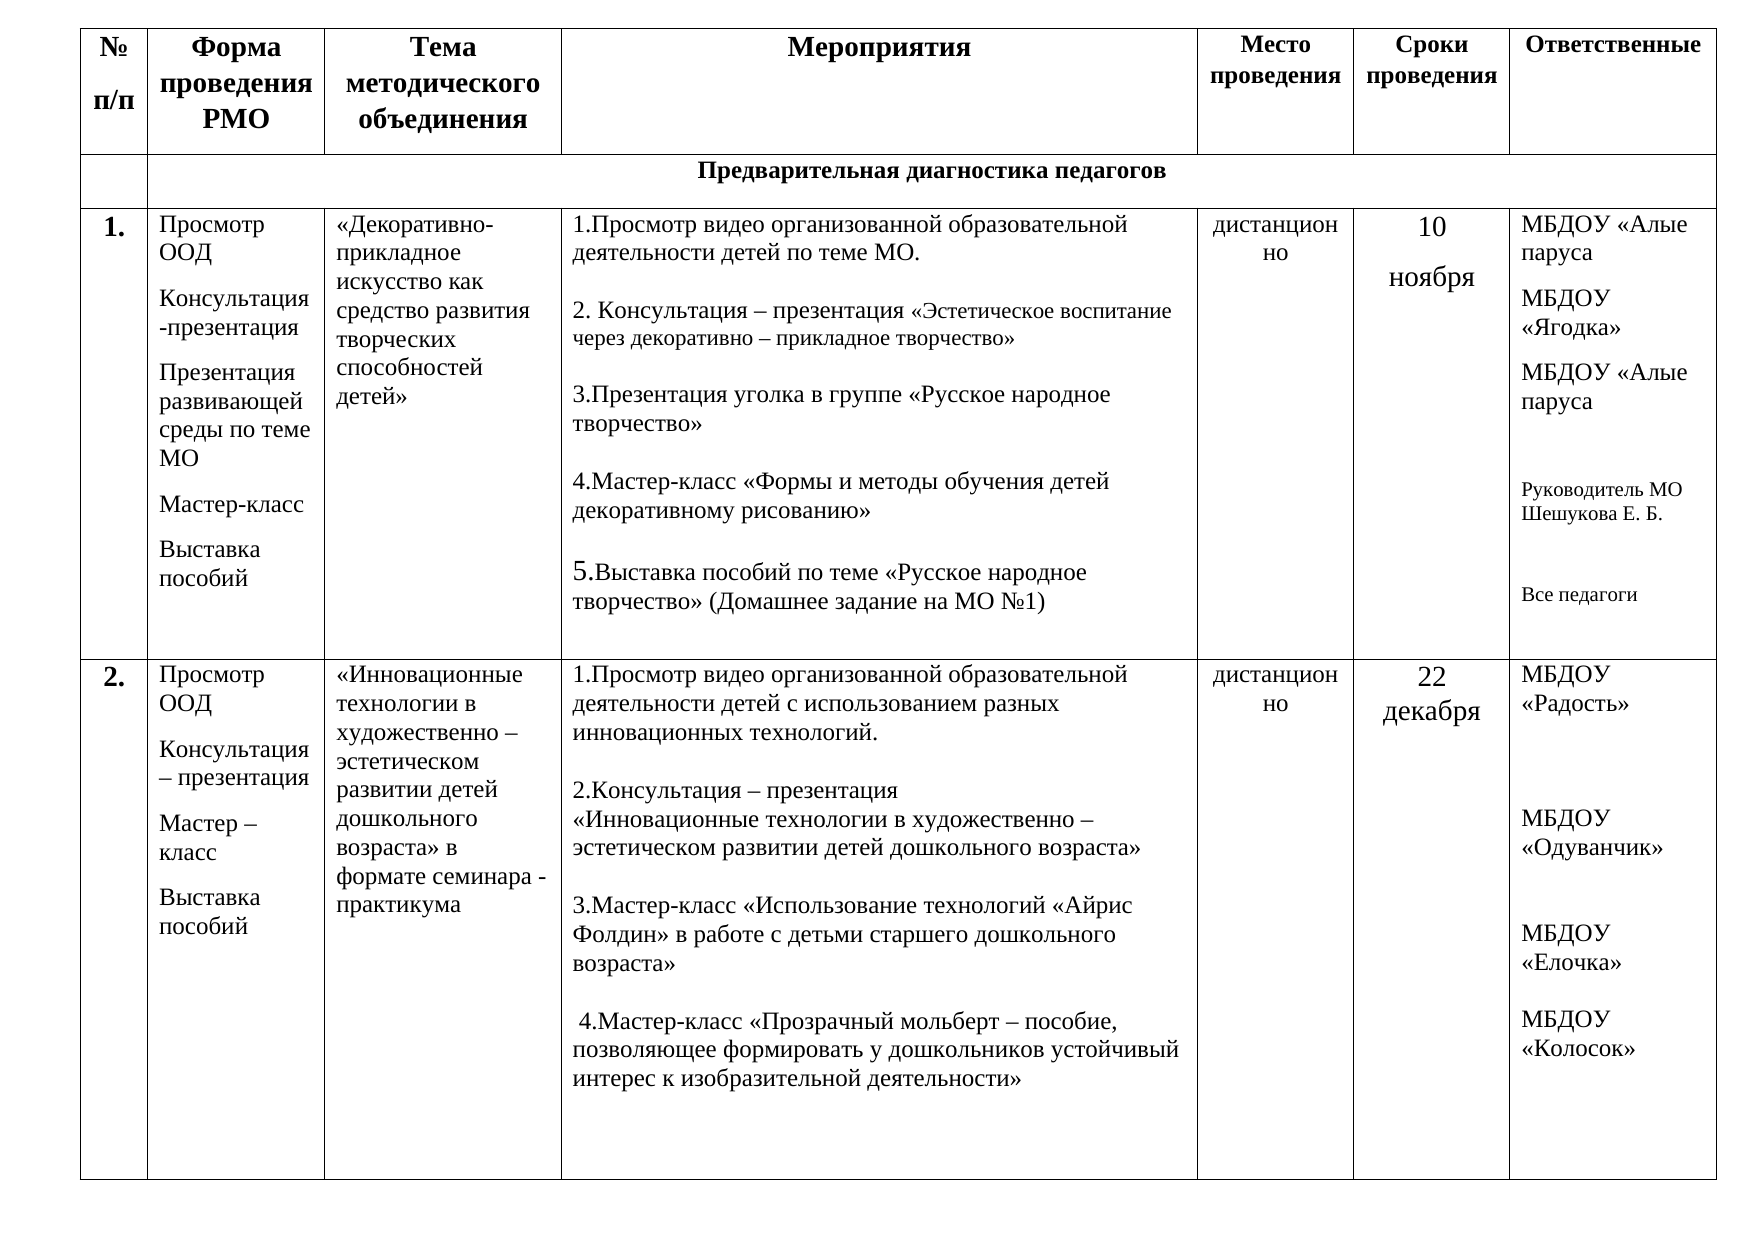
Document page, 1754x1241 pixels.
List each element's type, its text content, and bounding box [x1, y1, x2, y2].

table_header Сроки проведения [1354, 29, 1509, 154]
table_header Мероприятия [562, 29, 1197, 154]
table_header Место проведения [1198, 29, 1353, 154]
table_cell 10 ноября [1354, 209, 1509, 658]
table_cell 2. [81, 660, 147, 1179]
table_header Тема методического объединения [325, 29, 561, 154]
table_header № п/п [81, 29, 147, 154]
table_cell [325, 660, 561, 1179]
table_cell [562, 660, 1197, 1179]
table_cell «Декоративно-прикладное искусство как средство развития творческих способностей детей» [325, 209, 561, 658]
table_cell МБДОУ «Алые паруса МБДОУ «Ягодка» МБДОУ «Алые паруса Руководитель МО Шешукова Е. Б. Все педагоги [1510, 209, 1716, 658]
table_cell 1.Просмотр видео организованной образовательной деятельности детей по теме МО. 2. Консультация – презентация «Эстетическое воспитание через декоративно – прикладное творчество» 3.Презентация уголка в группе «Русское народное творчество» 4.Мастер-класс «Формы и методы обучения детей декоративному рисованию» 5.Выставка пособий по теме «Русское народное творчество» (Домашнее задание на МО №1) [562, 209, 1197, 658]
table_header Форма проведения РМО [148, 29, 324, 154]
table_header Ответственные [1510, 29, 1716, 154]
table_cell дистанционно [1198, 660, 1353, 1179]
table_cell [1510, 660, 1716, 1179]
table_cell Предварительная диагностика педагогов [148, 155, 1716, 208]
table_cell [81, 155, 147, 208]
table_cell 1. [81, 209, 147, 658]
table_cell дистанционно [1198, 209, 1353, 658]
table_cell 22 декабря [1354, 660, 1509, 1179]
table_cell Просмотр ООД Консультация-презентация Презентация развивающей среды по теме МО Мастер-класс Выставка пособий [148, 209, 324, 658]
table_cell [148, 660, 324, 1179]
